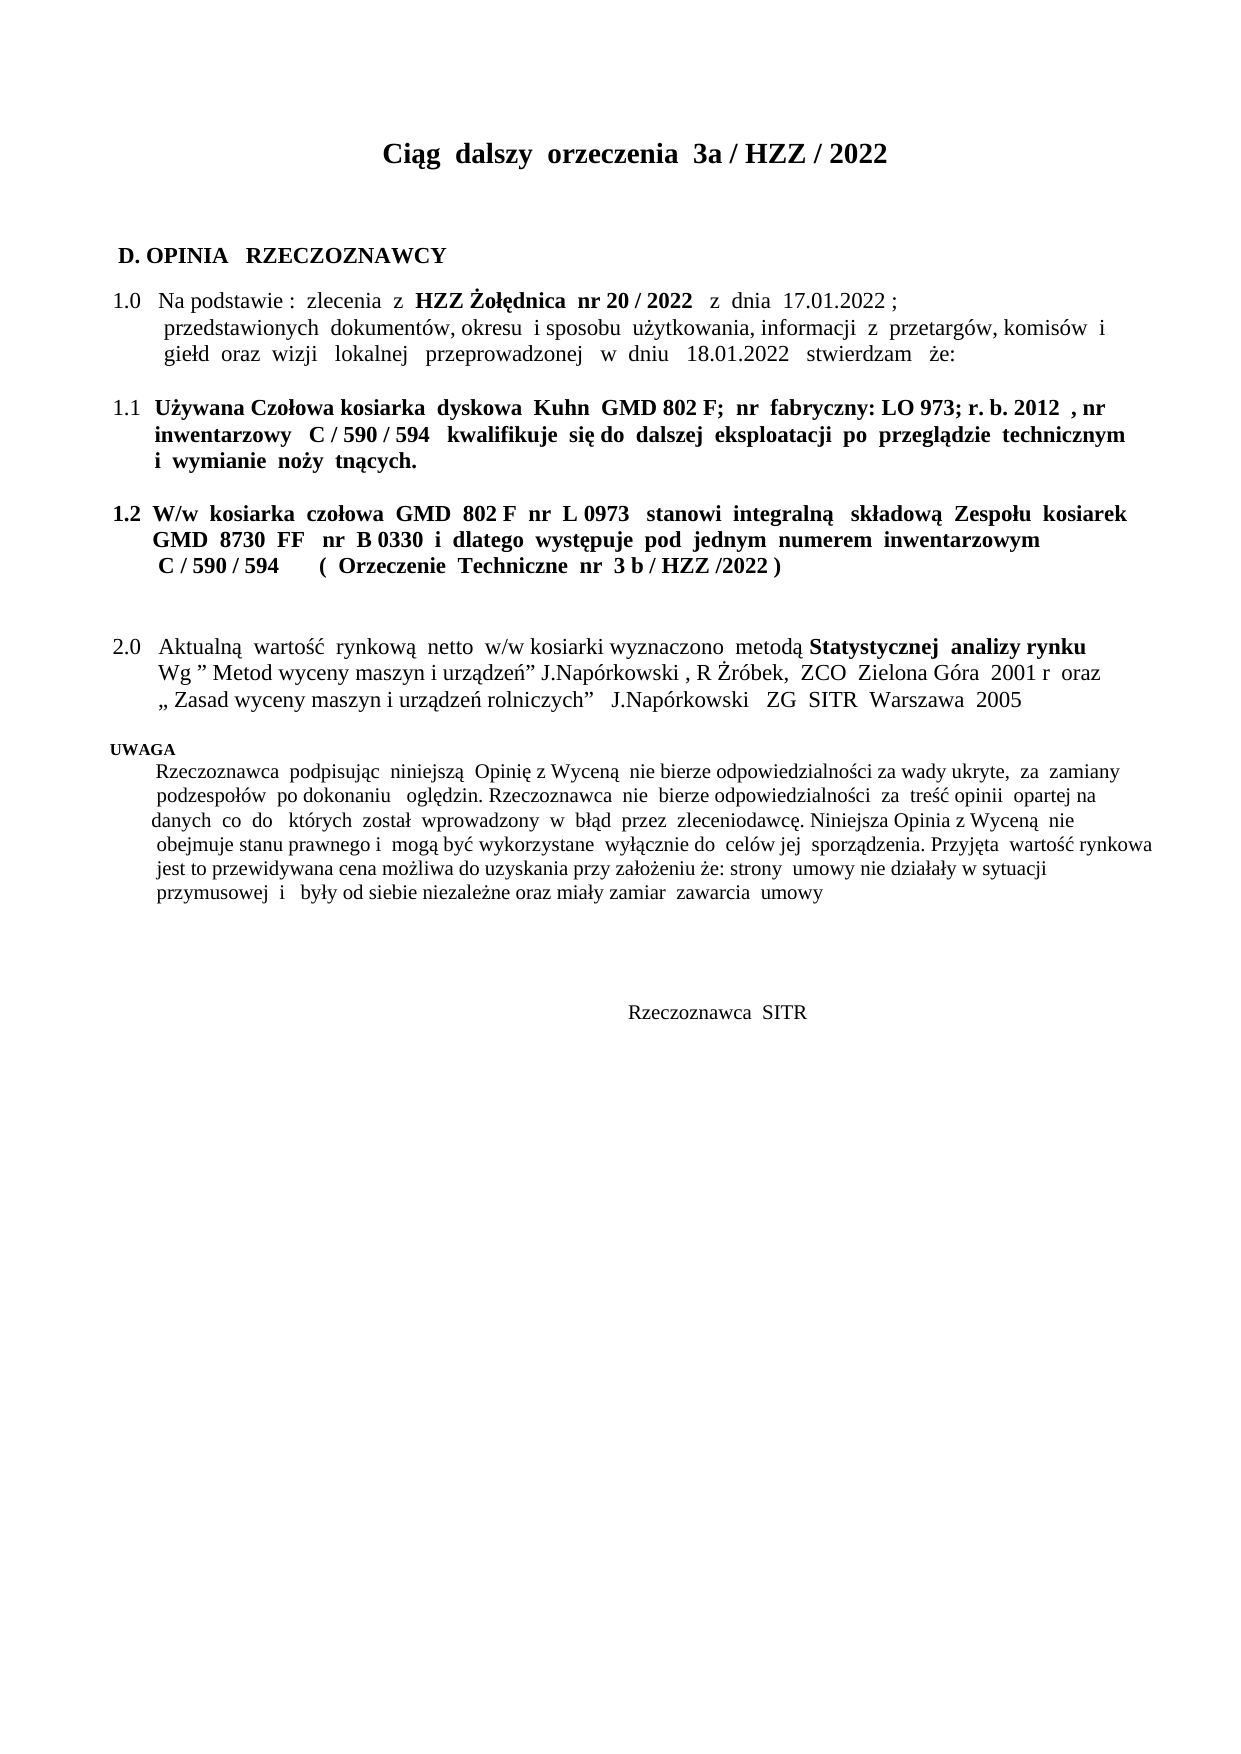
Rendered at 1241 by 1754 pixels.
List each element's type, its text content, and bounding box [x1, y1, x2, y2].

text 1.2 W/w kosiarka czołowa GMD nr L 0973 stanowi integralną składową Zespołu kosiarek [112, 500, 1157, 526]
text przymusowej i były od siebie niezależne oraz miały zamiar zawarcia umowy [68, 880, 1157, 904]
text i wymianie noży tnących. [154, 447, 1157, 473]
text Ciąg dalszy orzeczenia 3a / HZZ / 2022 [112, 136, 1157, 169]
text jest to przewidywana cena możliwa do uzyskania przy założeniu że: strony umowy nie działały w sytuacji [68, 856, 1157, 880]
text przedstawionych dokumentów, okresu i sposobu użytkowania, informacji z przetargów, komisów i [112, 313, 1157, 340]
text D. OPINIA RZECZOZNAWCY [112, 242, 1157, 268]
text „ Zasad wyceny maszyn i urządzeń rolniczych” J.Napórkowski ZG SITR Warszawa 2005 [112, 686, 1202, 712]
text GMD 8730 FF nr B 0330 i dlatego występuje pod jednym numerem inwentarzowym [112, 526, 1157, 552]
text 2.0 Aktualną wartość rynkową netto w/w kosiarki wyznaczono metodą Statystycznej analizy rynku [112, 633, 1202, 659]
text Rzeczoznawca SITR [112, 1000, 1157, 1024]
text obejmuje stanu prawnego i mogą być wykorzystane wyłącznie do celów jej sporządzenia. Przyjęta wartość rynkowa [68, 832, 1157, 856]
text Wg ” Metod wyceny maszyn i urządzeń” J.Napórkowski , R Żróbek, ZCO Zielona Góra 2001 r oraz [112, 659, 1202, 686]
list Używana Czołowa kosiarka dyskowa Kuhn GMD ; nr fabryczny: LO 973; r. b. 2012 , nr inwentarzowy C / 590 / 594 kwalifikuje się do dalszej eksploatacji po przeglądzie technicznym [112, 394, 1157, 447]
text 1.0 Na podstawie : zlecenia z nr 20 / 2022 z dnia 17.01.2022 ; [112, 287, 1157, 313]
text Rzeczoznawca podpisując niniejszą Opinię z Wyceną nie bierze odpowiedzialności za wady ukryte, za zamiany [68, 759, 1157, 783]
text C / 590 / 594 ( Orzeczenie Techniczne nr 3 b / HZZ /2022 ) [112, 552, 1157, 579]
text podzespołów po dokonaniu oględzin. Rzeczoznawca nie bierze odpowiedzialności za treść opinii opartej na [68, 783, 1157, 807]
text giełd oraz wizji lokalnej przeprowadzonej w dniu 18.01.2022 stwierdzam że: [112, 340, 1157, 366]
text danych co do których został wprowadzony w błąd przez zleceniodawcę. Niniejsza Opinia z Wyceną nie [68, 807, 1157, 832]
text UWAGA [68, 740, 1157, 759]
